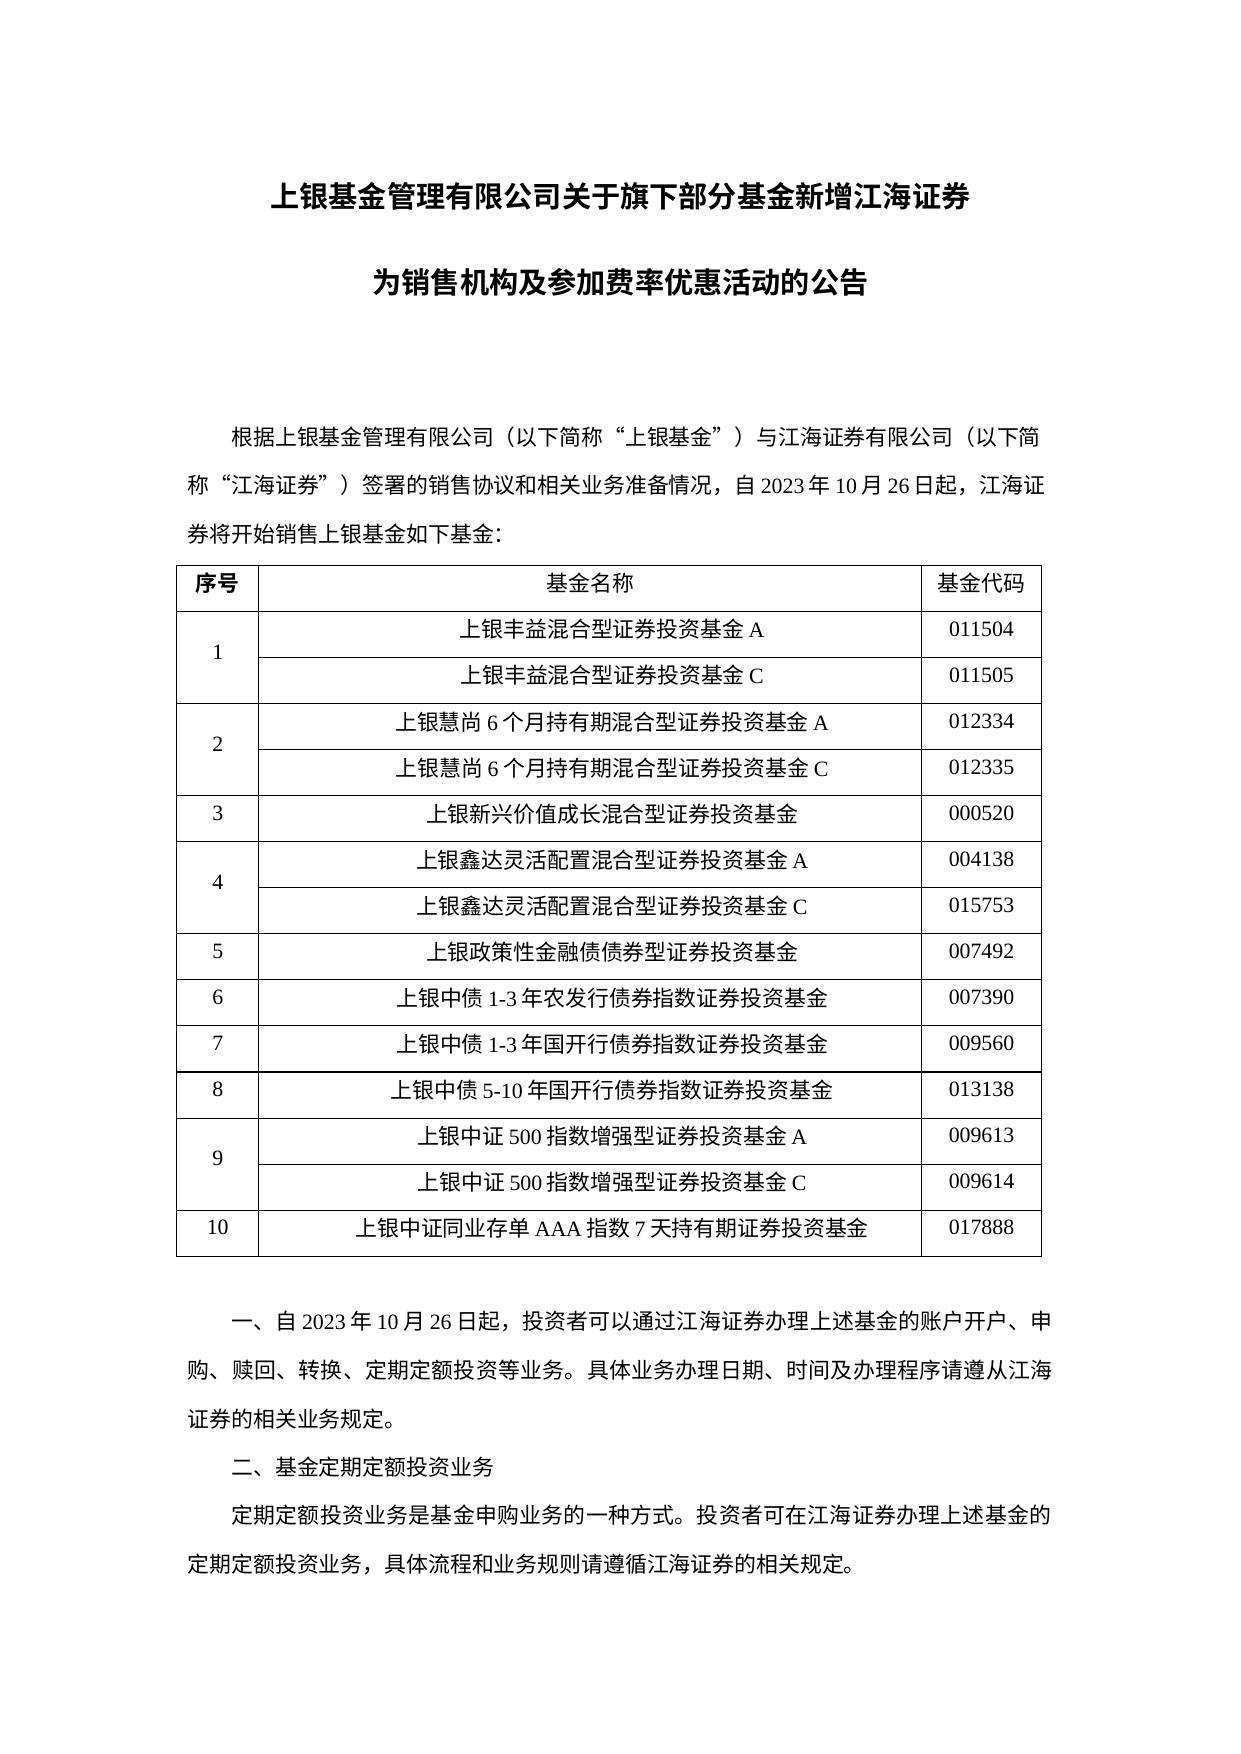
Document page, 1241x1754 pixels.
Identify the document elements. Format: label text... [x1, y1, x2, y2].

table_cell 上银中债1-3年国开行债券指数证券投资基金 [259, 1026, 921, 1071]
table_cell 4 [177, 842, 258, 933]
table_cell 2 [177, 704, 258, 795]
table_cell 017888 [922, 1211, 1041, 1256]
table_cell 3 [177, 796, 258, 841]
table_cell 上银慧尚6个月持有期混合型证券投资基金C [259, 750, 921, 795]
table_cell 012335 [922, 750, 1041, 795]
table_cell 上银鑫达灵活配置混合型证券投资基金A [259, 842, 921, 887]
table_cell 013138 [922, 1073, 1041, 1117]
table_header 基金名称 [259, 566, 921, 611]
table_header 基金代码 [922, 566, 1041, 611]
table_cell 007390 [922, 980, 1041, 1025]
table_cell 004138 [922, 842, 1041, 887]
table_cell 012334 [922, 704, 1041, 749]
table_cell 5 [177, 934, 258, 979]
table_cell 上银中证500指数增强型证券投资基金C [259, 1165, 921, 1209]
table_cell 007492 [922, 934, 1041, 979]
table_header 序号 [177, 566, 258, 611]
text 定期定额投资业务是基金申购业务的一种方式。投资者可在江海证券办理上述基金的定期定额投资业务，具体流程和业务规则请遵循江海证券的相关规定。 [187, 1498, 1053, 1579]
table_cell 000520 [922, 796, 1041, 841]
table_cell 上银中债5-10年国开行债券指数证券投资基金 [259, 1073, 921, 1117]
table_cell 1 [177, 612, 258, 703]
table_cell 上银新兴价值成长混合型证券投资基金 [259, 796, 921, 841]
table_cell 上银丰益混合型证券投资基金A [259, 612, 921, 657]
table_cell 011505 [922, 658, 1041, 703]
table_cell 10 [177, 1211, 258, 1256]
table_cell 009614 [922, 1165, 1041, 1209]
table_cell 上银鑫达灵活配置混合型证券投资基金C [259, 888, 921, 933]
table_cell 9 [177, 1119, 258, 1209]
text 为销售机构及参加费率优惠活动的公告 [187, 248, 1053, 313]
table_cell 6 [177, 980, 258, 1025]
table_cell 上银慧尚6个月持有期混合型证券投资基金A [259, 704, 921, 749]
text 二、基金定期定额投资业务 [187, 1450, 1053, 1482]
text 根据上银基金管理有限公司（以下简称“上银基金”）与江海证券有限公司（以下简称“江海证券”）签署的销售协议和相关业务准备情况，自2023年10月26日起，江海证券将开始销售上银基金如下基金： [187, 419, 1053, 549]
table_cell 009613 [922, 1119, 1041, 1163]
table_cell 上银政策性金融债债券型证券投资基金 [259, 934, 921, 979]
table_cell 8 [177, 1073, 258, 1117]
table_cell 7 [177, 1026, 258, 1071]
table_cell 011504 [922, 612, 1041, 657]
table_cell 009560 [922, 1026, 1041, 1071]
table_cell 上银中债1-3年农发行债券指数证券投资基金 [259, 980, 921, 1025]
table_cell 上银中证500指数增强型证券投资基金A [259, 1119, 921, 1163]
table_cell 015753 [922, 888, 1041, 933]
table_cell 上银丰益混合型证券投资基金C [259, 658, 921, 703]
text 上银基金管理有限公司关于旗下部分基金新增江海证券 [187, 162, 1053, 227]
table_cell 上银中证同业存单AAA指数7天持有期证券投资基金 [259, 1211, 921, 1256]
text 一、自2023年10月26日起，投资者可以通过江海证券办理上述基金的账户开户、申购、赎回、转换、定期定额投资等业务。具体业务办理日期、时间及办理程序请遵从江海证券的相关业务规定。 [187, 1304, 1053, 1434]
